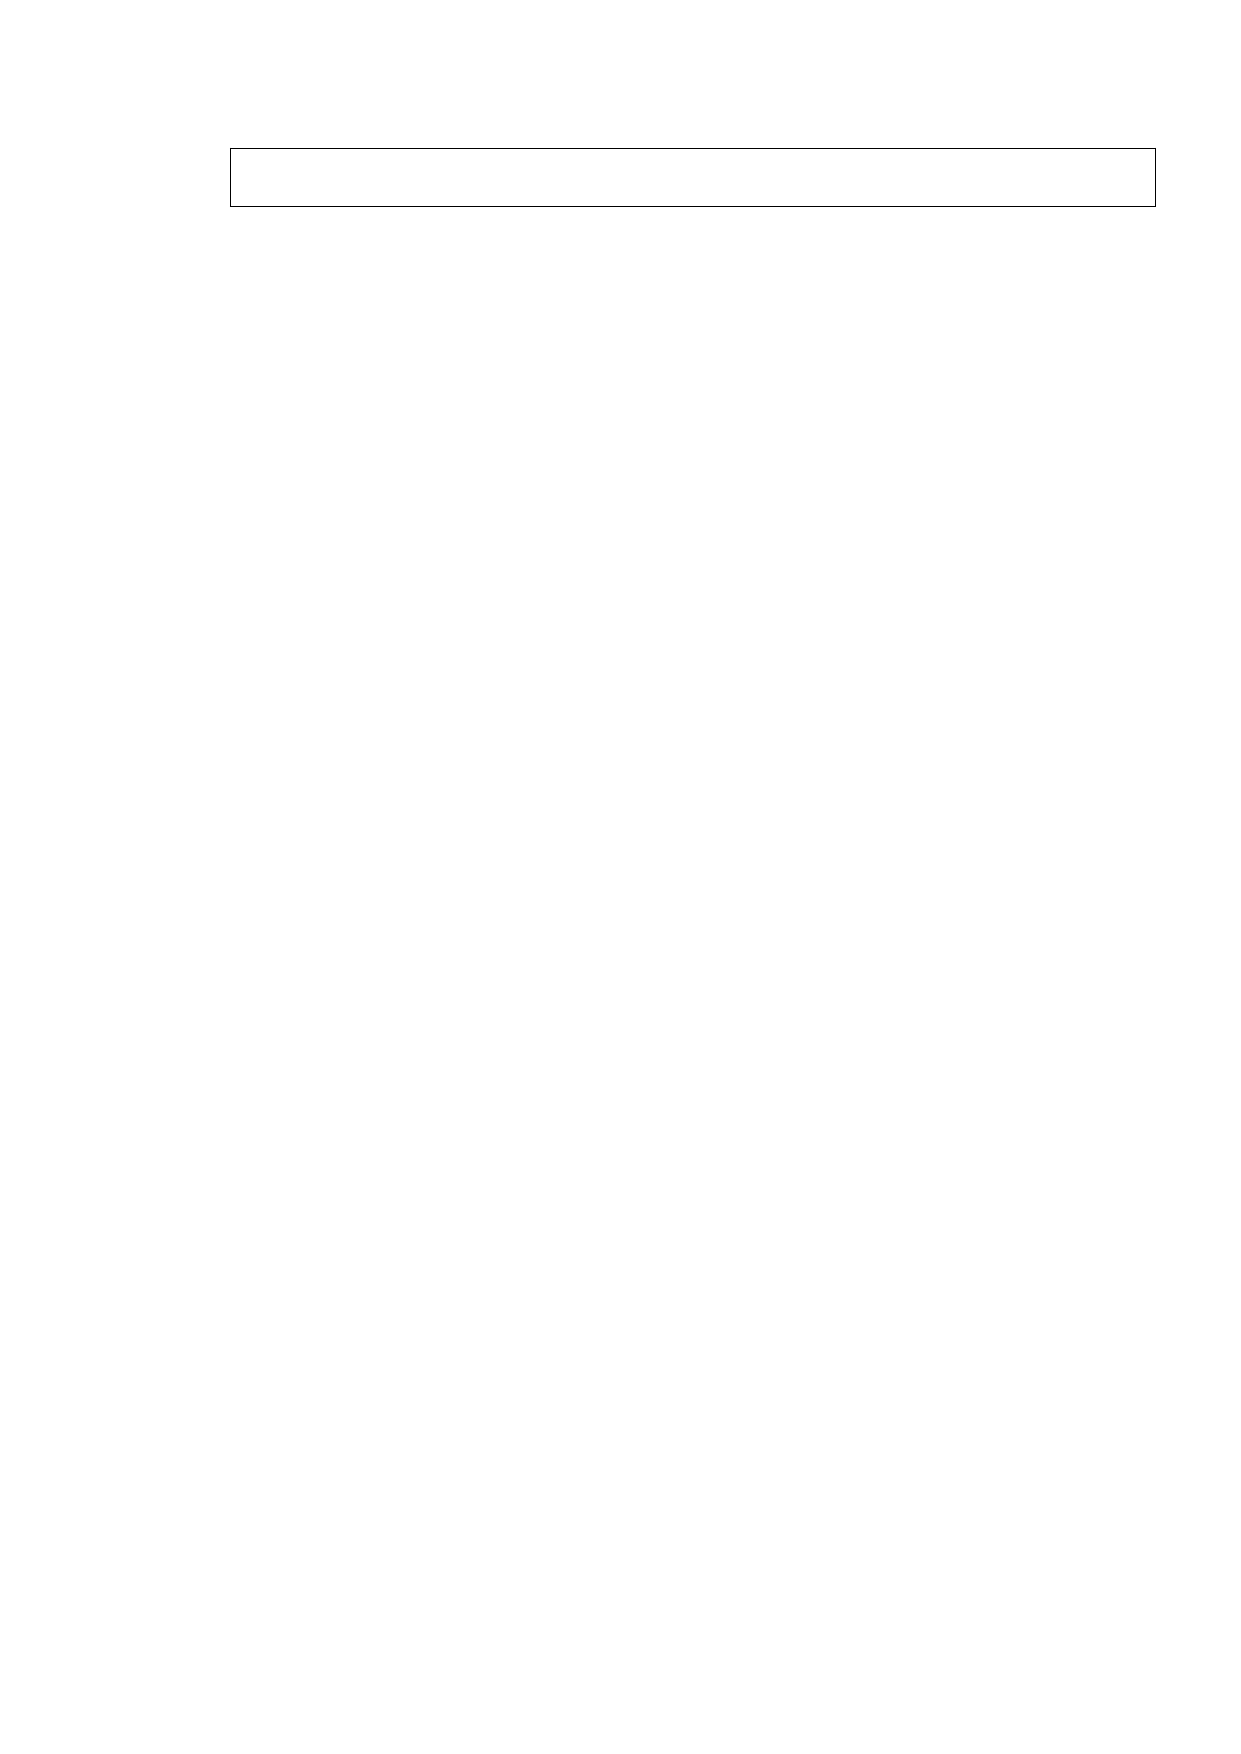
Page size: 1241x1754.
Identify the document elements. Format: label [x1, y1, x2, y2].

table_cell [231, 149, 1155, 206]
